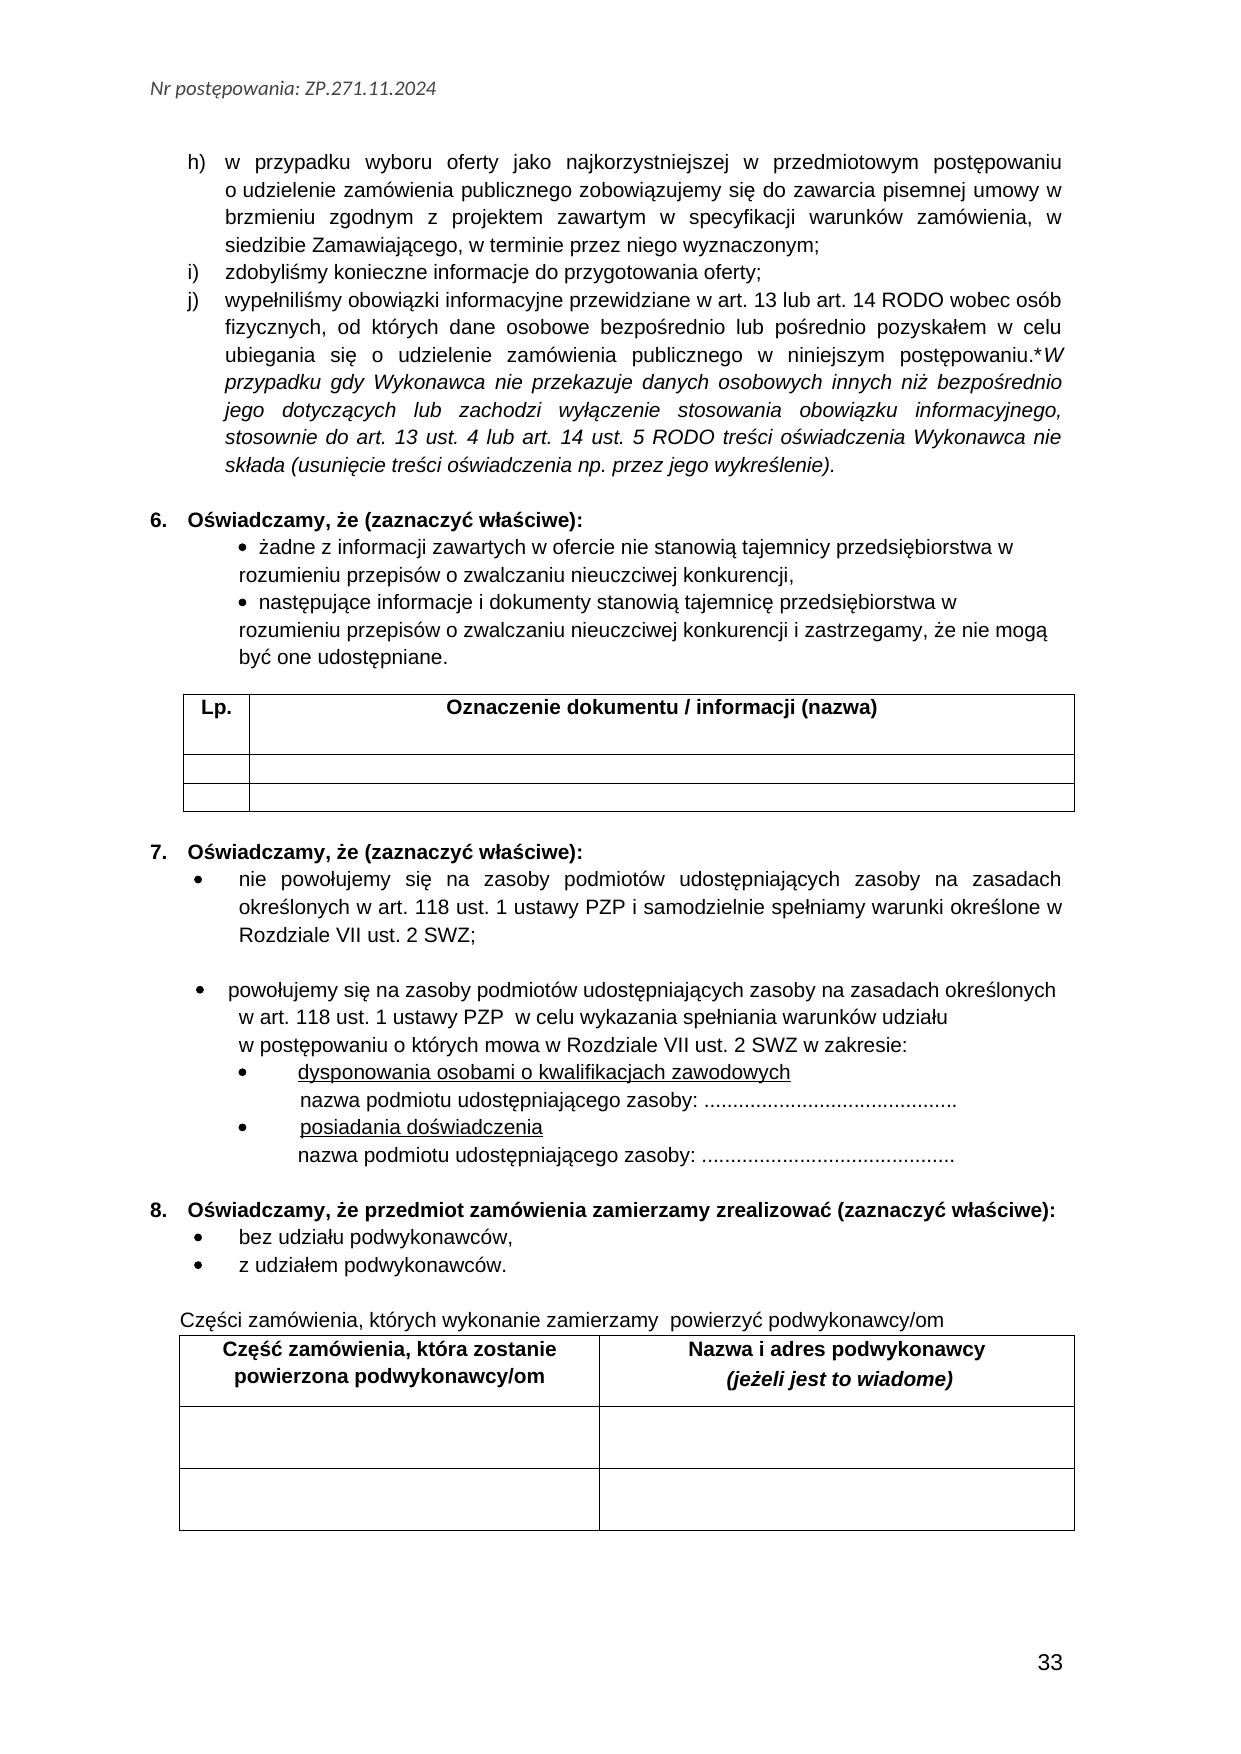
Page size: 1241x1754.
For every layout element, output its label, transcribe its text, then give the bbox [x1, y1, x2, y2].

text dysponowania osobami o kwalifikacjach zawodowych [239, 1060, 1063, 1084]
table_header Lp. [184, 695, 249, 754]
text Części zamówienia, których wykonanie zamierzamy powierzyć podwykonawcy/om [179, 1308, 1063, 1332]
text nazwa podmiotu udostępniającego zasoby: ............................................ [209, 1088, 1063, 1112]
list następujące informacje i dokumenty stanowią tajemnicę przedsiębiorstwa w rozumieniu przepisów o zwalczaniu nieuczciwej konkurencji i zastrzegamy, że nie mogą być one udostępniane. [239, 590, 1063, 669]
text bez udziału podwykonawców, [150, 1225, 1063, 1249]
list Oświadczamy, że przedmiot zamówienia zamierzamy zrealizować (zaznaczyć właściwe): [150, 1198, 1063, 1222]
text powołujemy się na zasoby podmiotów udostępniających zasoby na zasadach określonych w art. 118 ust. 1 ustawy PZP w celu wykazania spełniania warunków udziału w postępowaniu o których mowa w Rozdziale VII ust. 2 SWZ w zakresie: [150, 977, 1063, 1056]
list w przypadku wyboru oferty jako najkorzystniejszej w przedmiotowym postępowaniu o udzielenie zamówienia publicznego zobowiązujemy się do zawarcia pisemnej umowy w brzmieniu zgodnym z projektem zawartym w specyfikacji warunków zamówienia, w siedzibie Zamawiającego, w terminie przez niego wyznaczonym; [187, 150, 1063, 256]
table_cell [180, 1469, 599, 1529]
text posiadania doświadczenia [239, 1115, 1063, 1139]
text nazwa podmiotu udostępniającego zasoby: ............................................ [209, 1143, 1063, 1167]
table_header Nazwa i adres podwykonawcy (jeżeli jest to wiadome) [600, 1336, 1074, 1406]
table_cell [600, 1407, 1074, 1468]
list Oświadczamy, że (zaznaczyć właściwe): [150, 840, 1063, 864]
table_cell [184, 784, 249, 811]
table_cell [250, 784, 1074, 811]
list wypełniliśmy obowiązki informacyjne przewidziane w art. 13 lub art. 14 RODO wobec osób fizycznych, od których dane osobowe bezpośrednio lub pośrednio pozyskałem w celu ubiegania się o udzielenie zamówienia publicznego w niniejszym postępowaniu.*W przypadku gdy Wykonawca nie przekazuje danych osobowych innych niż bezpośrednio jego dotyczących lub zachodzi wyłączenie stosowania obowiązku informacyjnego, stosownie do art. 13 ust. 4 lub art. 14 ust. 5 RODO treści oświadczenia Wykonawca nie składa (usunięcie treści oświadczenia np. przez jego wykreślenie). [187, 287, 1063, 476]
text nie powołujemy się na zasoby podmiotów udostępniających zasoby na zasadach określonych w art. 118 ust. 1 ustawy PZP i samodzielnie spełniamy warunki określone w Rozdziale VII ust. 2 SWZ; [150, 867, 1063, 946]
text z udziałem podwykonawców. [150, 1253, 1063, 1277]
table_cell [180, 1407, 599, 1468]
list Oświadczamy, że (zaznaczyć właściwe): [150, 507, 1063, 531]
list żadne z informacji zawartych w ofercie nie stanowią tajemnicy przedsiębiorstwa w rozumieniu przepisów o zwalczaniu nieuczciwej konkurencji, [239, 535, 1063, 587]
table_cell [600, 1469, 1074, 1529]
table_header Część zamówienia, która zostanie powierzona podwykonawcy/om [180, 1336, 599, 1406]
table_cell [250, 755, 1074, 783]
table_header Oznaczenie dokumentu / informacji (nazwa) [250, 695, 1074, 754]
list zdobyliśmy konieczne informacje do przygotowania oferty; [187, 260, 1063, 284]
table_cell [184, 755, 249, 783]
